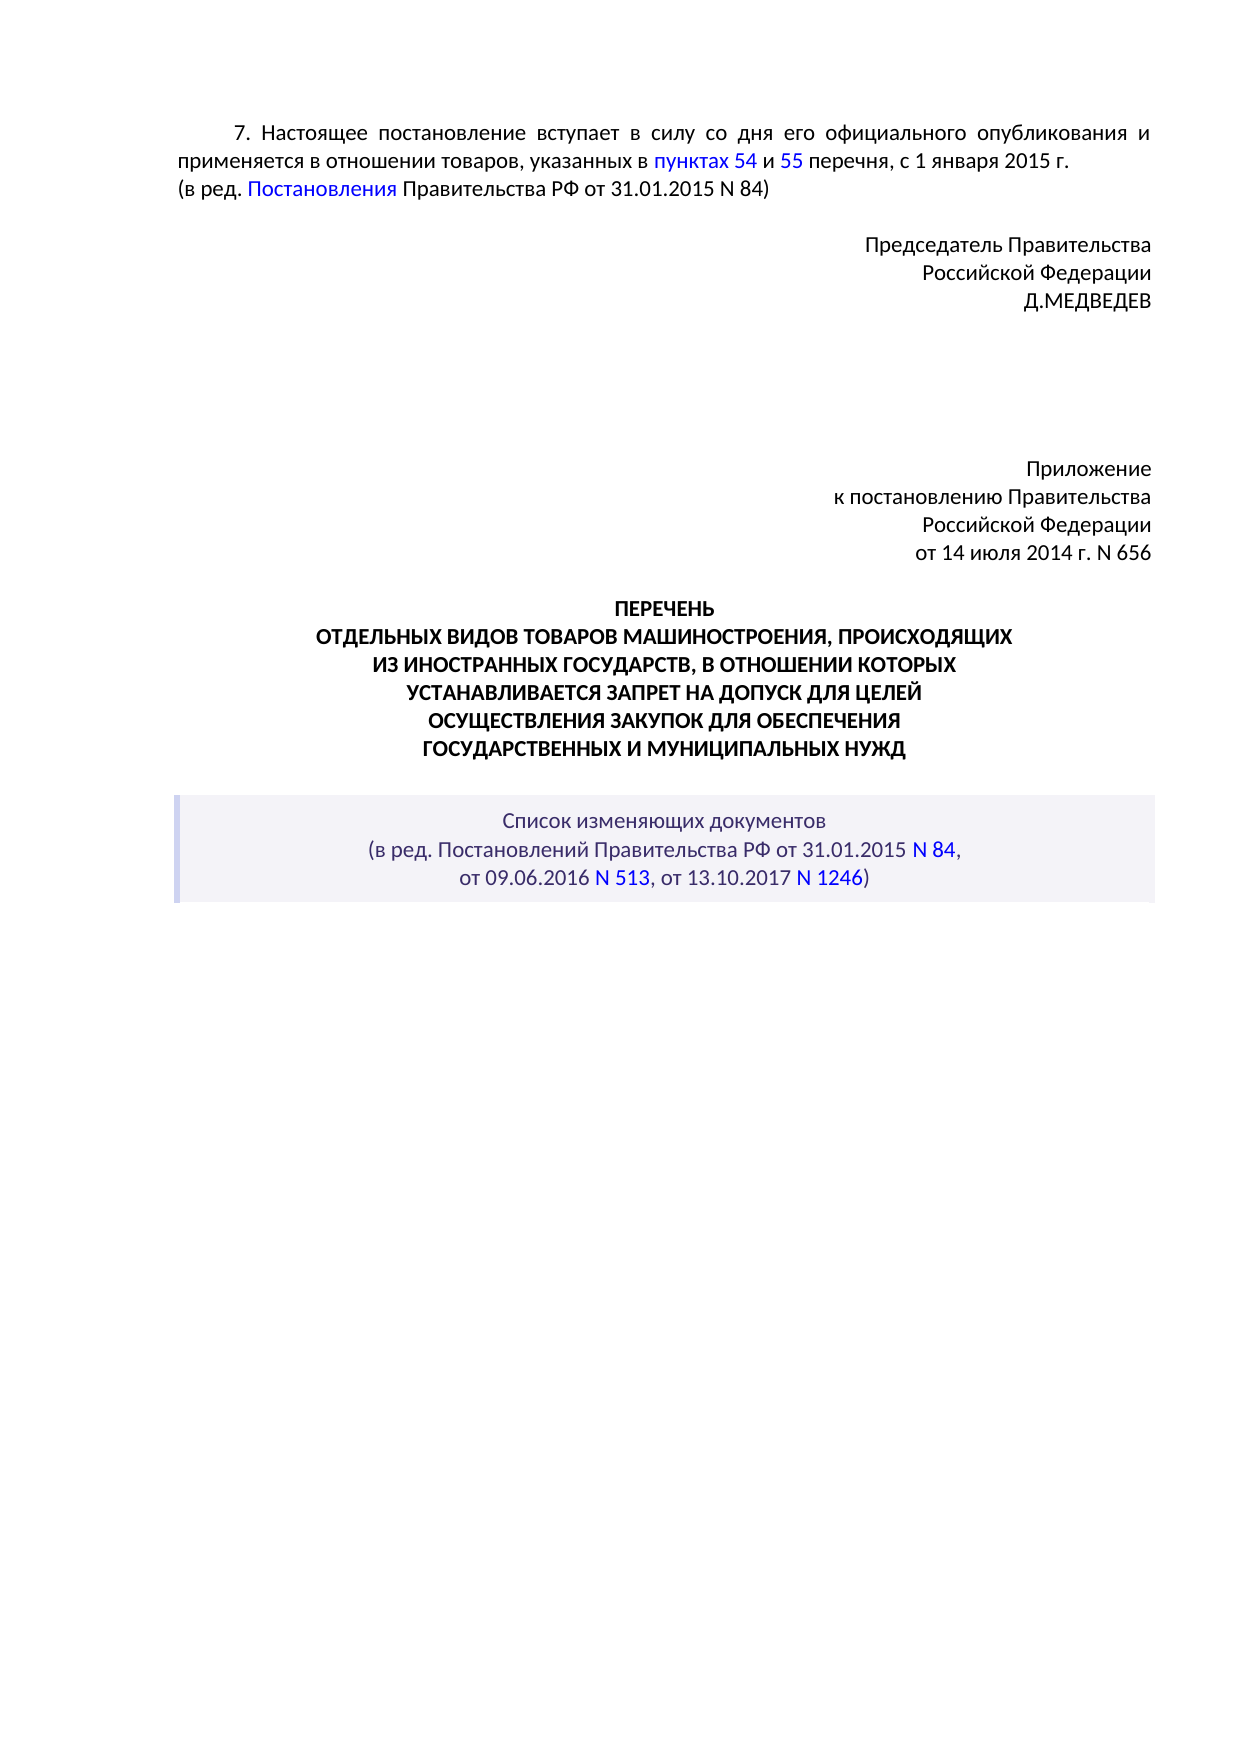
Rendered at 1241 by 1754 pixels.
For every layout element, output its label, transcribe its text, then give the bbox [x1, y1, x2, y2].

text Председатель Правительства [177, 230, 1152, 258]
title ОТДЕЛЬНЫХ ВИДОВ ТОВАРОВ МАШИНОСТРОЕНИЯ, ПРОИСХОДЯЩИХ [177, 622, 1152, 651]
text Российской Федерации [177, 258, 1152, 286]
title ПЕРЕЧЕНЬ [177, 594, 1152, 622]
text от 14 июля 2014 г. N 656 [177, 538, 1152, 566]
text Д.МЕДВЕДЕВ [177, 286, 1152, 314]
table_header Список изменяющих документов (в ред. Постановлений Правительства РФ от 31.01.2015 N 84, от 09.06.2016 N 513, от 13.10.2017 N 1246) [180, 795, 1149, 902]
title УСТАНАВЛИВАЕТСЯ ЗАПРЕТ НА ДОПУСК ДЛЯ ЦЕЛЕЙ [177, 678, 1152, 707]
title ГОСУДАРСТВЕННЫХ И МУНИЦИПАЛЬНЫХ НУЖД [177, 734, 1152, 763]
title ОСУЩЕСТВЛЕНИЯ ЗАКУПОК ДЛЯ ОБЕСПЕЧЕНИЯ [177, 707, 1152, 734]
text Приложение [177, 454, 1152, 482]
title ИЗ ИНОСТРАННЫХ ГОСУДАРСТВ, В ОТНОШЕНИИ КОТОРЫХ [177, 651, 1152, 678]
text Российской Федерации [177, 510, 1152, 538]
text к постановлению Правительства [177, 482, 1152, 510]
text (в ред. Постановления Правительства РФ от 31.01.2015 N 84) [177, 174, 1152, 202]
text 7. Настоящее постановление вступает в силу со дня его официального опубликования и применяется в отношении товаров, указанных в пунктах 54 и 55 перечня, с 1 января 2015 г. [177, 118, 1152, 174]
